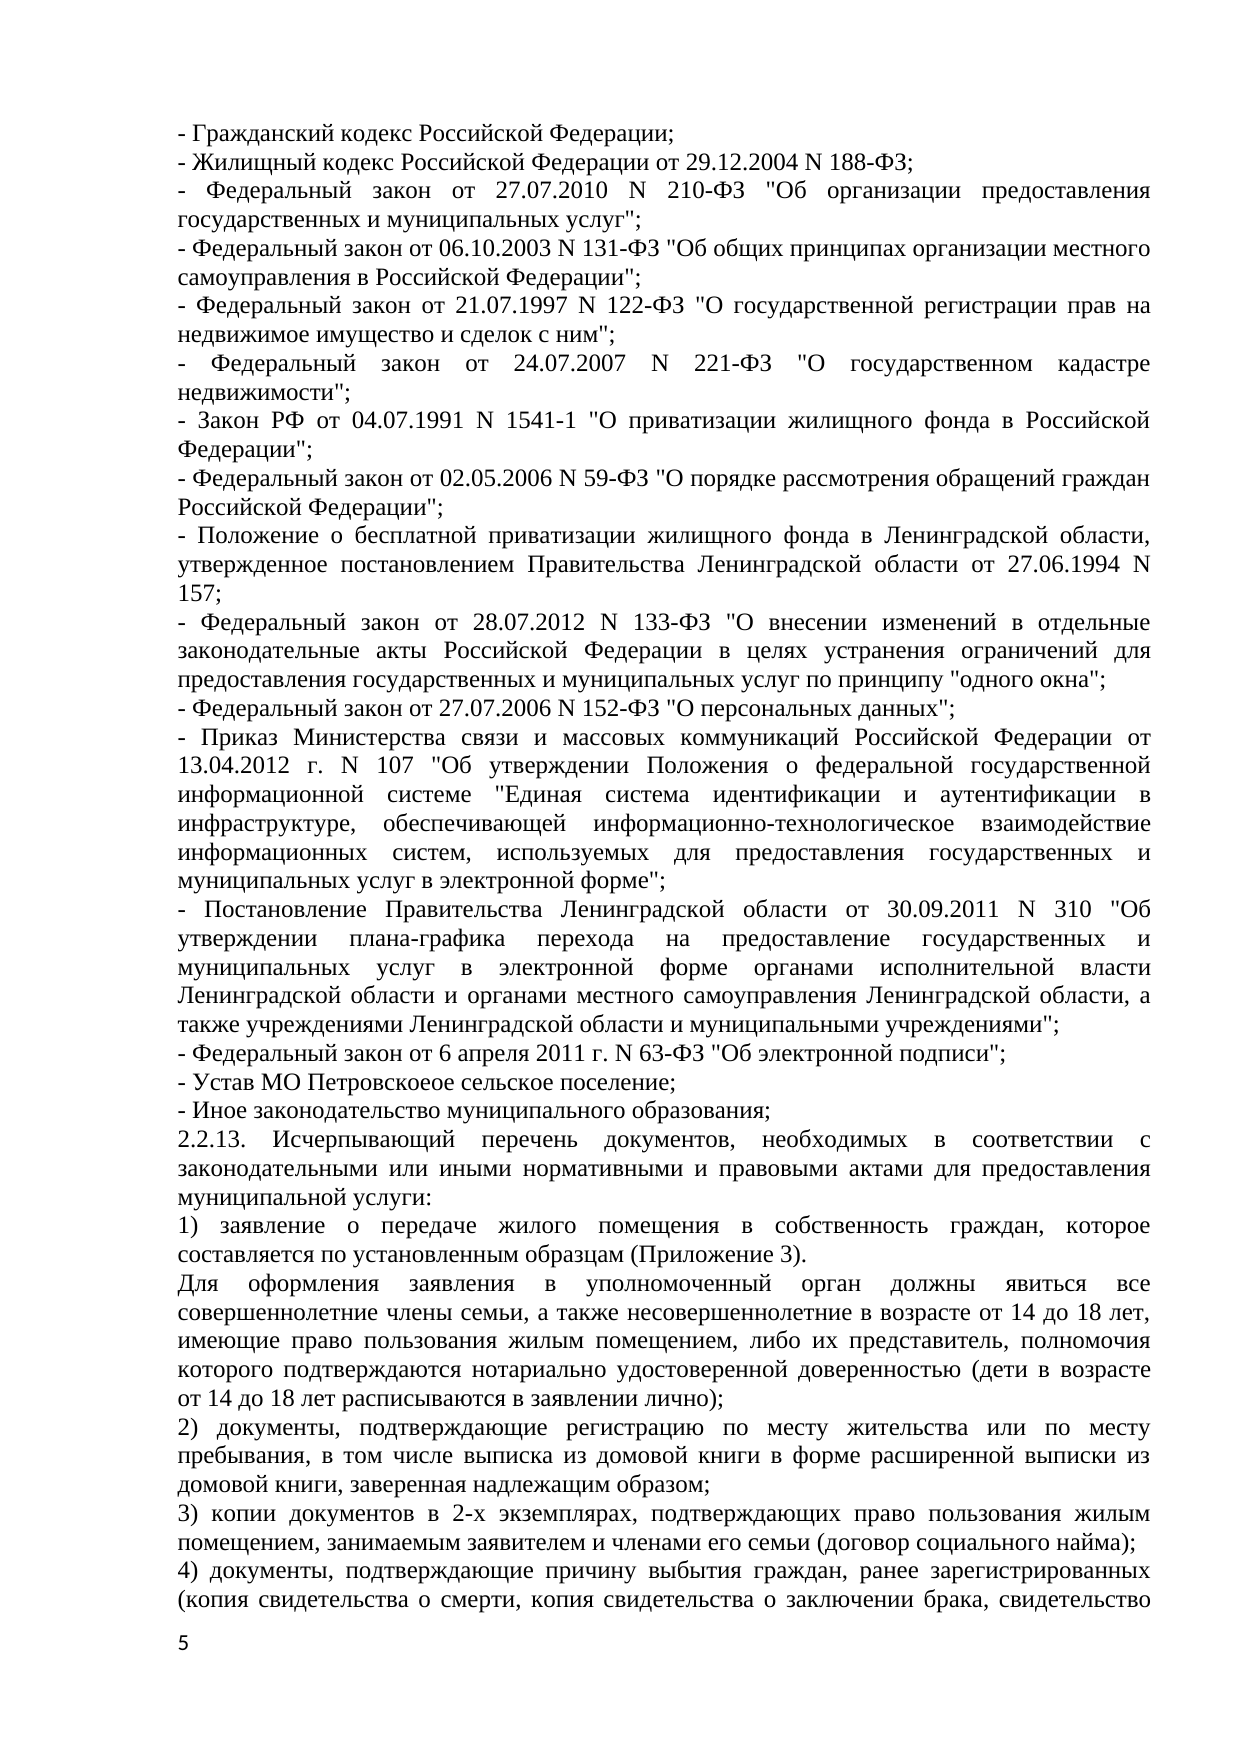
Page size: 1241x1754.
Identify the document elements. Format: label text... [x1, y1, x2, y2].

text - Жилищный кодекс Российской Федерации от 29.12.2004 N 188-ФЗ; [177, 147, 1152, 176]
text - Федеральный закон от 21.07.1997 N 122-ФЗ "О государственной регистрации прав на недвижимое имущество и сделок с ним"; [177, 291, 1152, 348]
text 1) заявление о передаче жилого помещения в собственность граждан, которое составляется по установленным образцам (Приложение 3). [177, 1211, 1152, 1268]
text - Федеральный закон от 27.07.2006 N 152-ФЗ "О персональных данных"; [177, 693, 1152, 722]
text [177, 1556, 1152, 1613]
text - Федеральный закон от 27.07.2010 N 210-ФЗ "Об организации предоставления государственных и муниципальных услуг"; [177, 176, 1152, 233]
text - Приказ Министерства связи и массовых коммуникаций Российской Федерации от 13.04.2012 г. N 107 "Об утверждении Положения о федеральной государственной информационной системе "Единая система идентификации и аутентификации в инфраструктуре, обеспечивающей информационно-технологическое взаимодействие информационных систем, используемых для предоставления государственных и муниципальных услуг в электронной форме"; [177, 722, 1152, 894]
text Для оформления заявления в уполномоченный орган должны явиться все совершеннолетние члены семьи, а также несовершеннолетние в возрасте от 14 до 18 лет, имеющие право пользования жилым помещением, либо их представитель, полномочия которого подтверждаются нотариально удостоверенной доверенностью (дети в возрасте от 14 до 18 лет расписываются в заявлении лично); [177, 1268, 1152, 1412]
text - Федеральный закон от 6 апреля . N 63-ФЗ "Об электронной подписи"; [177, 1038, 1152, 1067]
text - Федеральный закон от 28.07.2012 N 133-ФЗ "О внесении изменений в отдельные законодательные акты Российской Федерации в целях устранения ограничений для предоставления государственных и муниципальных услуг по принципу "одного окна"; [177, 607, 1152, 693]
text - Иное законодательство муниципального образования; [177, 1096, 1152, 1124]
text - Федеральный закон от 24.07.2007 N 221-ФЗ "О государственном кадастре недвижимости"; [177, 348, 1152, 406]
text - Положение о бесплатной приватизации жилищного фонда в Ленинградской области, утвержденное постановлением Правительства Ленинградской области от 27.06.1994 N 157; [177, 521, 1152, 607]
text - Федеральный закон от 06.10.2003 N 131-ФЗ "Об общих принципах организации местного самоуправления в Российской Федерации"; [177, 233, 1152, 291]
text - Закон РФ от 04.07.1991 N 1541-1 "О приватизации жилищного фонда в Российской Федерации"; [177, 406, 1152, 463]
text 2) документы, подтверждающие регистрацию по месту жительства или по месту пребывания, в том числе выписка из домовой книги в форме расширенной выписки из домовой книги, заверенная надлежащим образом; [177, 1412, 1152, 1498]
text 3) копии документов в 2-х экземплярах, подтверждающих право пользования жилым помещением, занимаемым заявителем и членами его семьи (договор социального найма); [177, 1498, 1152, 1556]
text - Устав МО Петровскоеое сельское поселение; [177, 1067, 1152, 1096]
text - Постановление Правительства Ленинградской области от 30.09.2011 N 310 "Об утверждении плана-графика перехода на предоставление государственных и муниципальных услуг в электронной форме органами исполнительной власти Ленинградской области и органами местного самоуправления Ленинградской области, а также учреждениями Ленинградской области и муниципальными учреждениями"; [177, 894, 1152, 1038]
text 2.2.13. Исчерпывающий перечень документов, необходимых в соответствии с законодательными или иными нормативными и правовыми актами для предоставления муниципальной услуги: [177, 1124, 1152, 1211]
text - Гражданский кодекс Российской Федерации; [177, 118, 1152, 147]
text - Федеральный закон от 02.05.2006 N 59-ФЗ "О порядке рассмотрения обращений граждан Российской Федерации"; [177, 463, 1152, 521]
